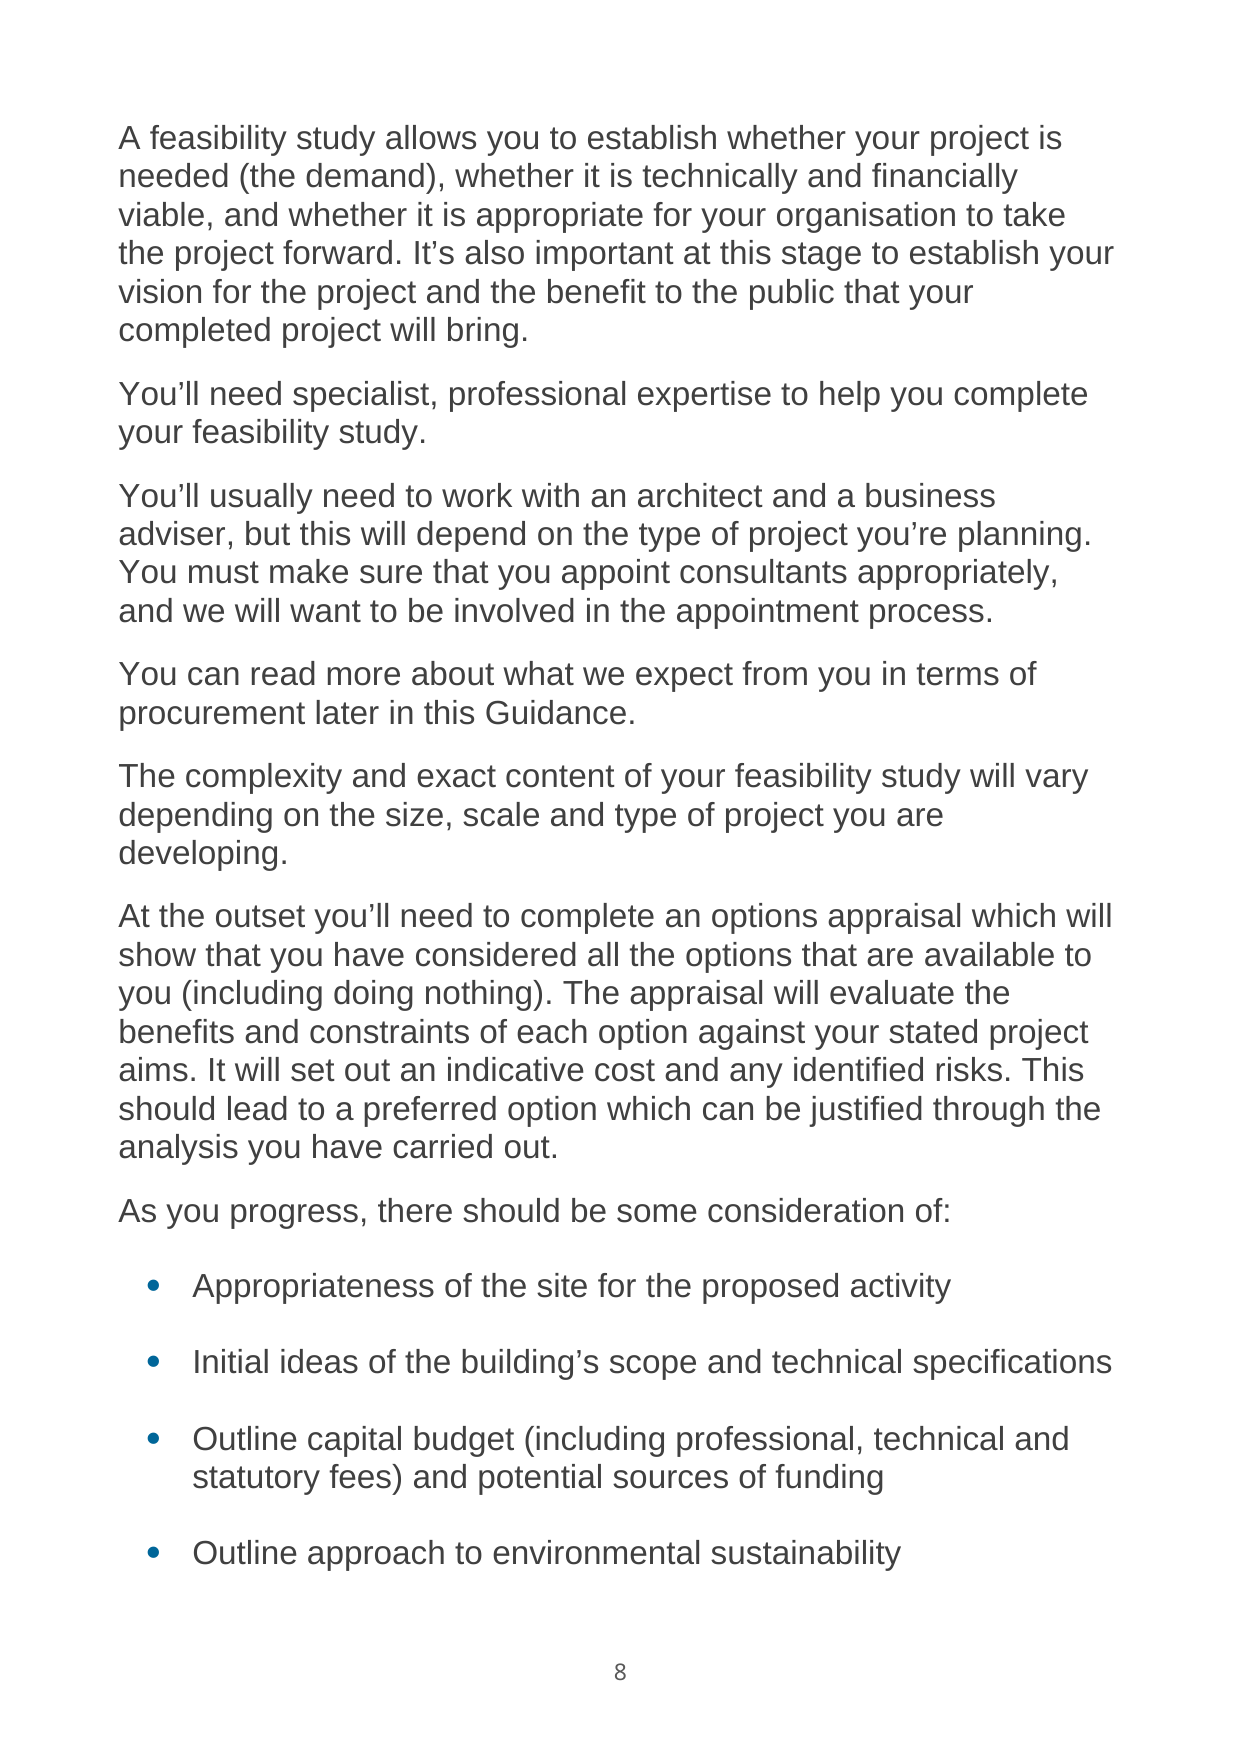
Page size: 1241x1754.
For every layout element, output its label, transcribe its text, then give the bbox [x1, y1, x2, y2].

text You’ll usually need to work with an architect and a business adviser, but this will depend on the type of project you’re planning. You must make sure that you appoint consultants appropriately, and we will want to be involved in the appointment process. [118, 476, 1122, 629]
text A feasibility study allows you to establish whether your project is needed (the demand), whether it is technically and financially viable, and whether it is appropriate for your organisation to take the project forward. It’s also important at this stage to establish your vision for the project and the benefit to the public that your completed project will bring. [118, 118, 1122, 349]
text At the outset you’ll need to complete an options appraisal which will show that you have considered all the options that are available to you (including doing nothing). The appraisal will evaluate the benefits and constraints of each option against your stated project aims. It will set out an indicative cost and any identified risks. This should lead to a preferred option which can be justified through the analysis you have carried out. [118, 897, 1122, 1166]
text As you progress, there should be some consideration of: [118, 1191, 1122, 1229]
text You’ll need specialist, professional expertise to help you complete your feasibility study. [118, 374, 1122, 451]
text The complexity and exact content of your feasibility study will vary depending on the size, scale and type of project you are developing. [118, 756, 1122, 872]
list Initial ideas of the building’s scope and technical specifications [148, 1343, 1122, 1381]
list Outline capital budget (including professional, technical and statutory fees) and potential sources of funding [148, 1419, 1122, 1496]
text You can read more about what we expect from you in terms of procurement later in this Guidance. [118, 654, 1122, 731]
list Outline approach to environmental sustainability [148, 1533, 1122, 1572]
list Appropriateness of the site for the proposed activity [148, 1267, 1122, 1305]
